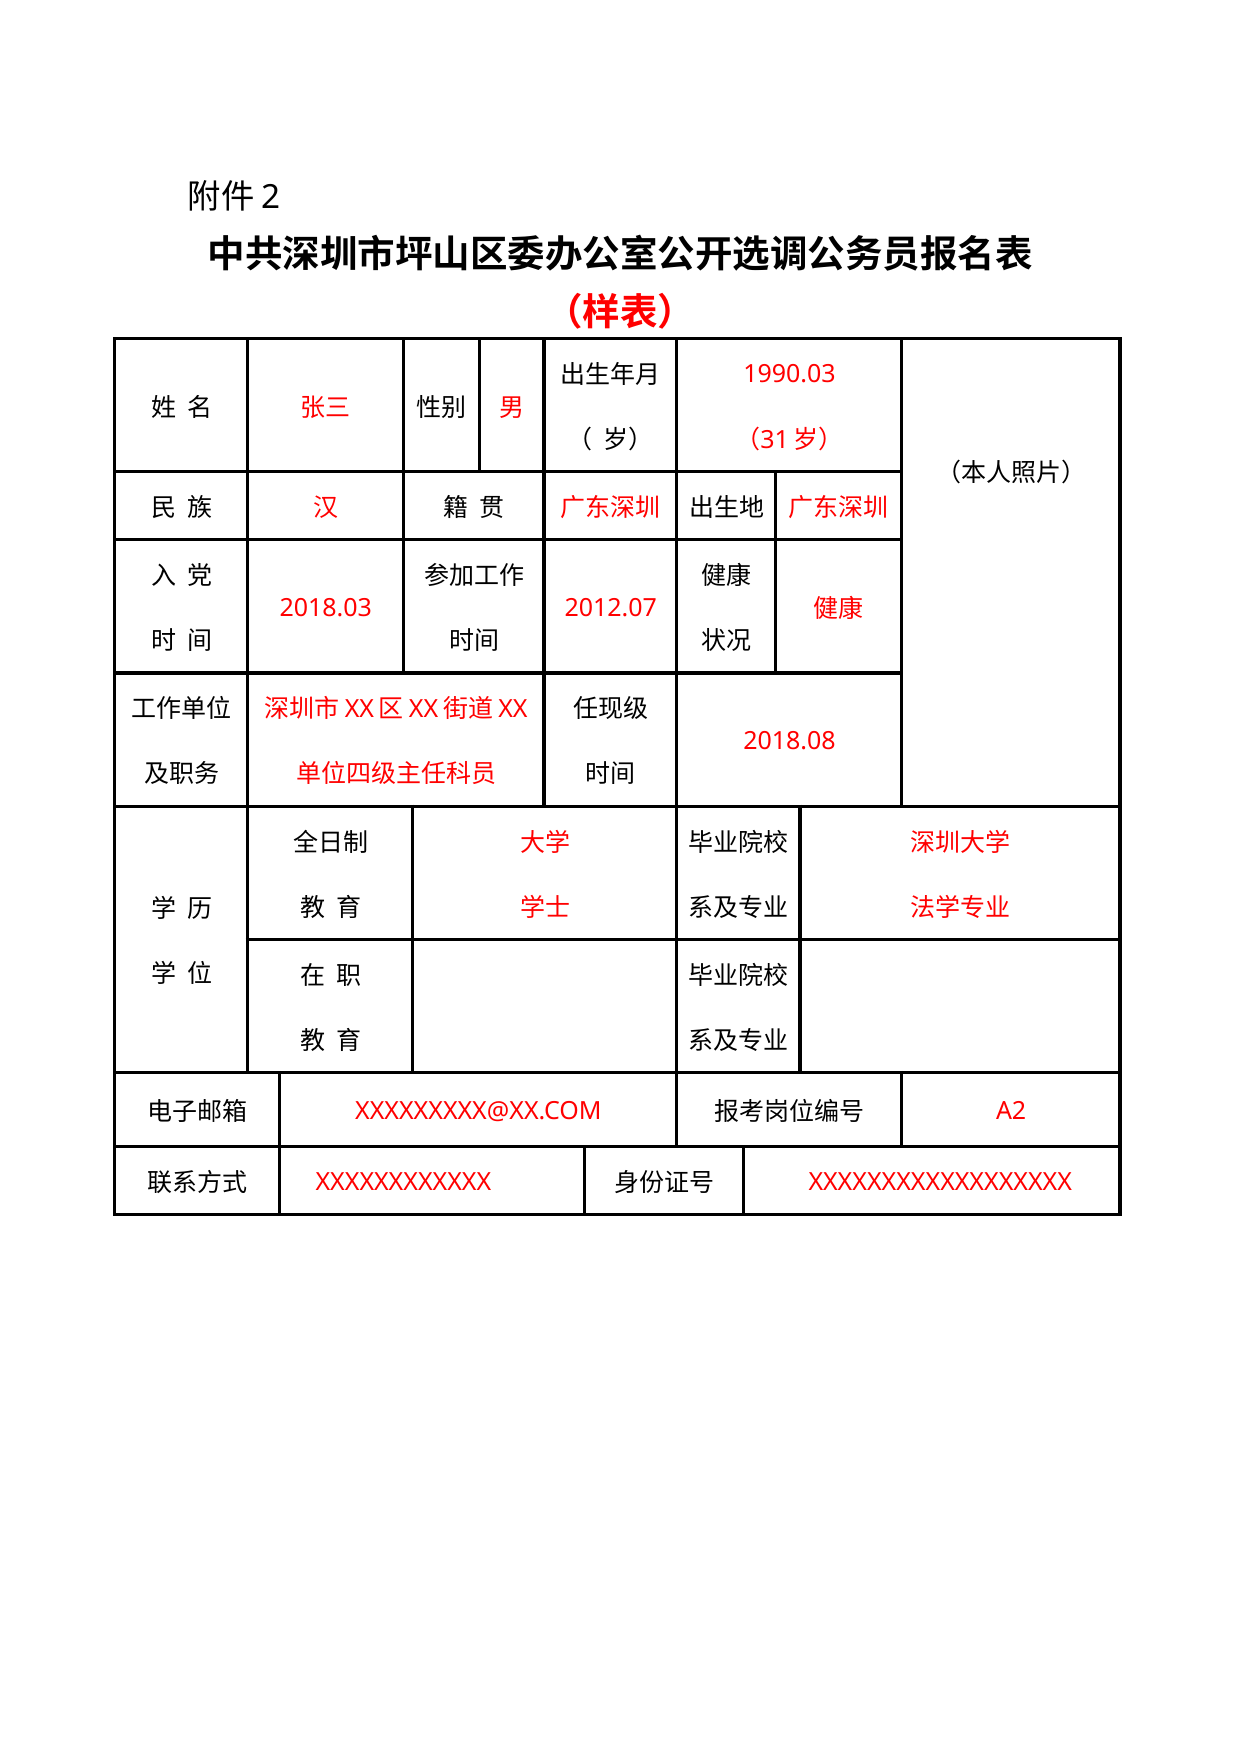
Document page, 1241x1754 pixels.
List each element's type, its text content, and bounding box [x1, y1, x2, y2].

table_cell XXXXXXXXXXXXXXXXXX [745, 1148, 1118, 1213]
table_cell 深圳市XX区XX街道XX单位四级主任科员 [249, 675, 542, 804]
table_cell 籍 贯 [405, 473, 542, 538]
table_cell 2018.08 [678, 675, 900, 804]
table_cell 广东深圳 [546, 473, 675, 538]
table_cell 全日制 教 育 [249, 808, 411, 938]
table_cell A2 [903, 1074, 1118, 1145]
table_cell 电子邮箱 [116, 1074, 278, 1145]
table_header 男 [481, 340, 542, 470]
table_cell 毕业院校系及专业 [678, 941, 798, 1071]
table_cell 2018.03 [249, 541, 402, 671]
table_cell 民 族 [116, 473, 246, 538]
table_cell [802, 941, 1118, 1071]
table_cell 出生地 [678, 473, 774, 538]
table_header 出生年月 （ 岁） [546, 340, 675, 470]
table_header 性别 [405, 340, 478, 470]
table_header 姓 名 [116, 340, 246, 470]
table_cell 健康 状况 [678, 541, 774, 671]
table_cell 身份证号 [586, 1148, 742, 1213]
table_cell 2012.07 [546, 541, 675, 671]
table_cell 参加工作时间 [405, 541, 542, 671]
table_cell [414, 941, 675, 1071]
table_header 1990.03 （31岁） [678, 340, 900, 470]
table_cell XXXXXXXXX@XX.COM [281, 1074, 675, 1145]
table_cell 工作单位 及职务 [116, 675, 246, 804]
table_cell 大学 学士 [414, 808, 675, 938]
table_cell 入 党 时 间 [116, 541, 246, 671]
text 中共深圳市坪山区委办公室公开选调公务员报名表（样表） [187, 220, 1053, 337]
table_header 张三 [249, 340, 402, 470]
table_cell 报考岗位编号 [678, 1074, 900, 1145]
table_cell 任现级 时间 [546, 675, 675, 804]
table_cell 汉 [249, 473, 402, 538]
table_cell 在 职 教 育 [249, 941, 411, 1071]
table_cell 广东深圳 [777, 473, 900, 538]
text 附件2 [187, 162, 1053, 220]
table_cell XXXXXXXXXXXX [281, 1148, 583, 1213]
table_cell 深圳大学 法学专业 [802, 808, 1118, 938]
table_cell 学 历 学 位 [116, 808, 246, 1071]
table_header （本人照片） [903, 340, 1118, 804]
table_cell 联系方式 [116, 1148, 278, 1213]
table_cell 毕业院校系及专业 [678, 808, 798, 938]
table_cell 健康 [777, 541, 900, 671]
